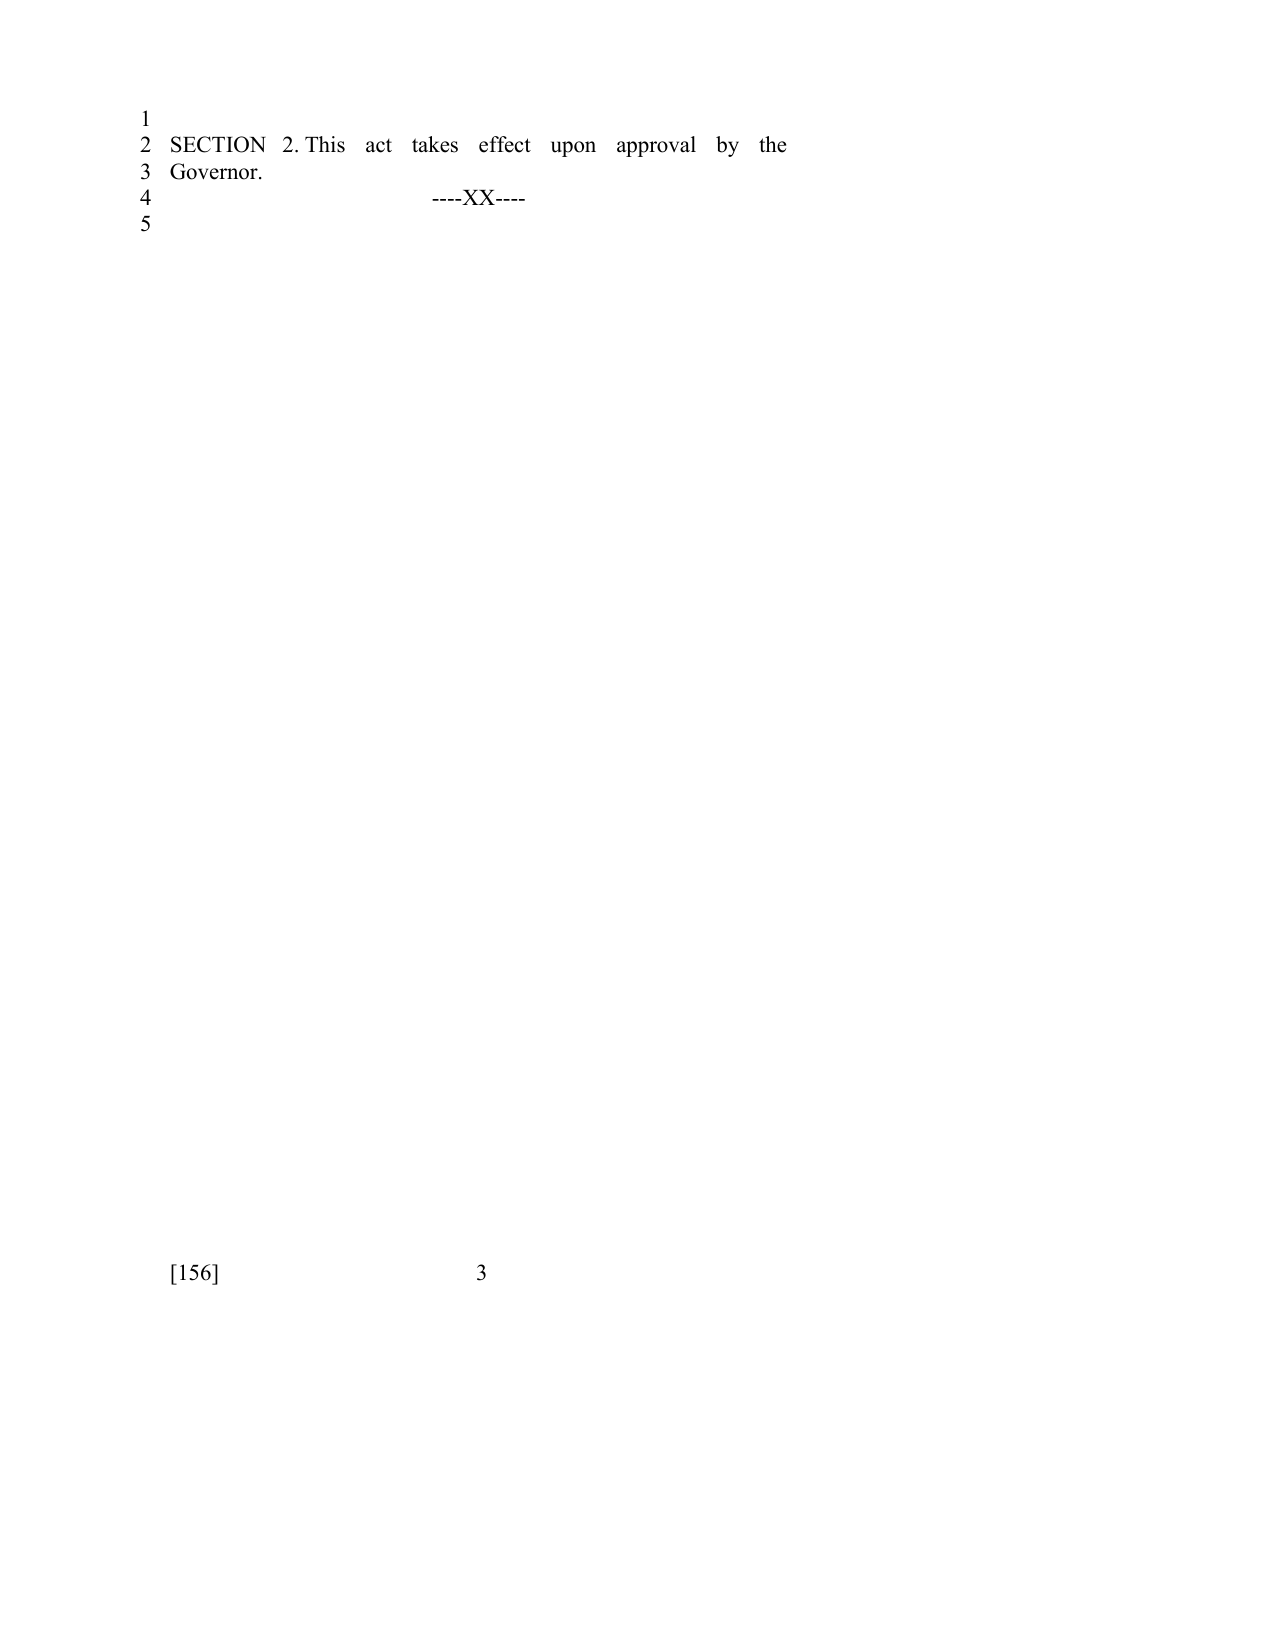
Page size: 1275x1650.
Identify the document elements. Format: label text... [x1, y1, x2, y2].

text SECTION 2. This act takes effect upon approval by the Governor. [169, 131, 787, 184]
text ----XX---- [169, 184, 787, 210]
